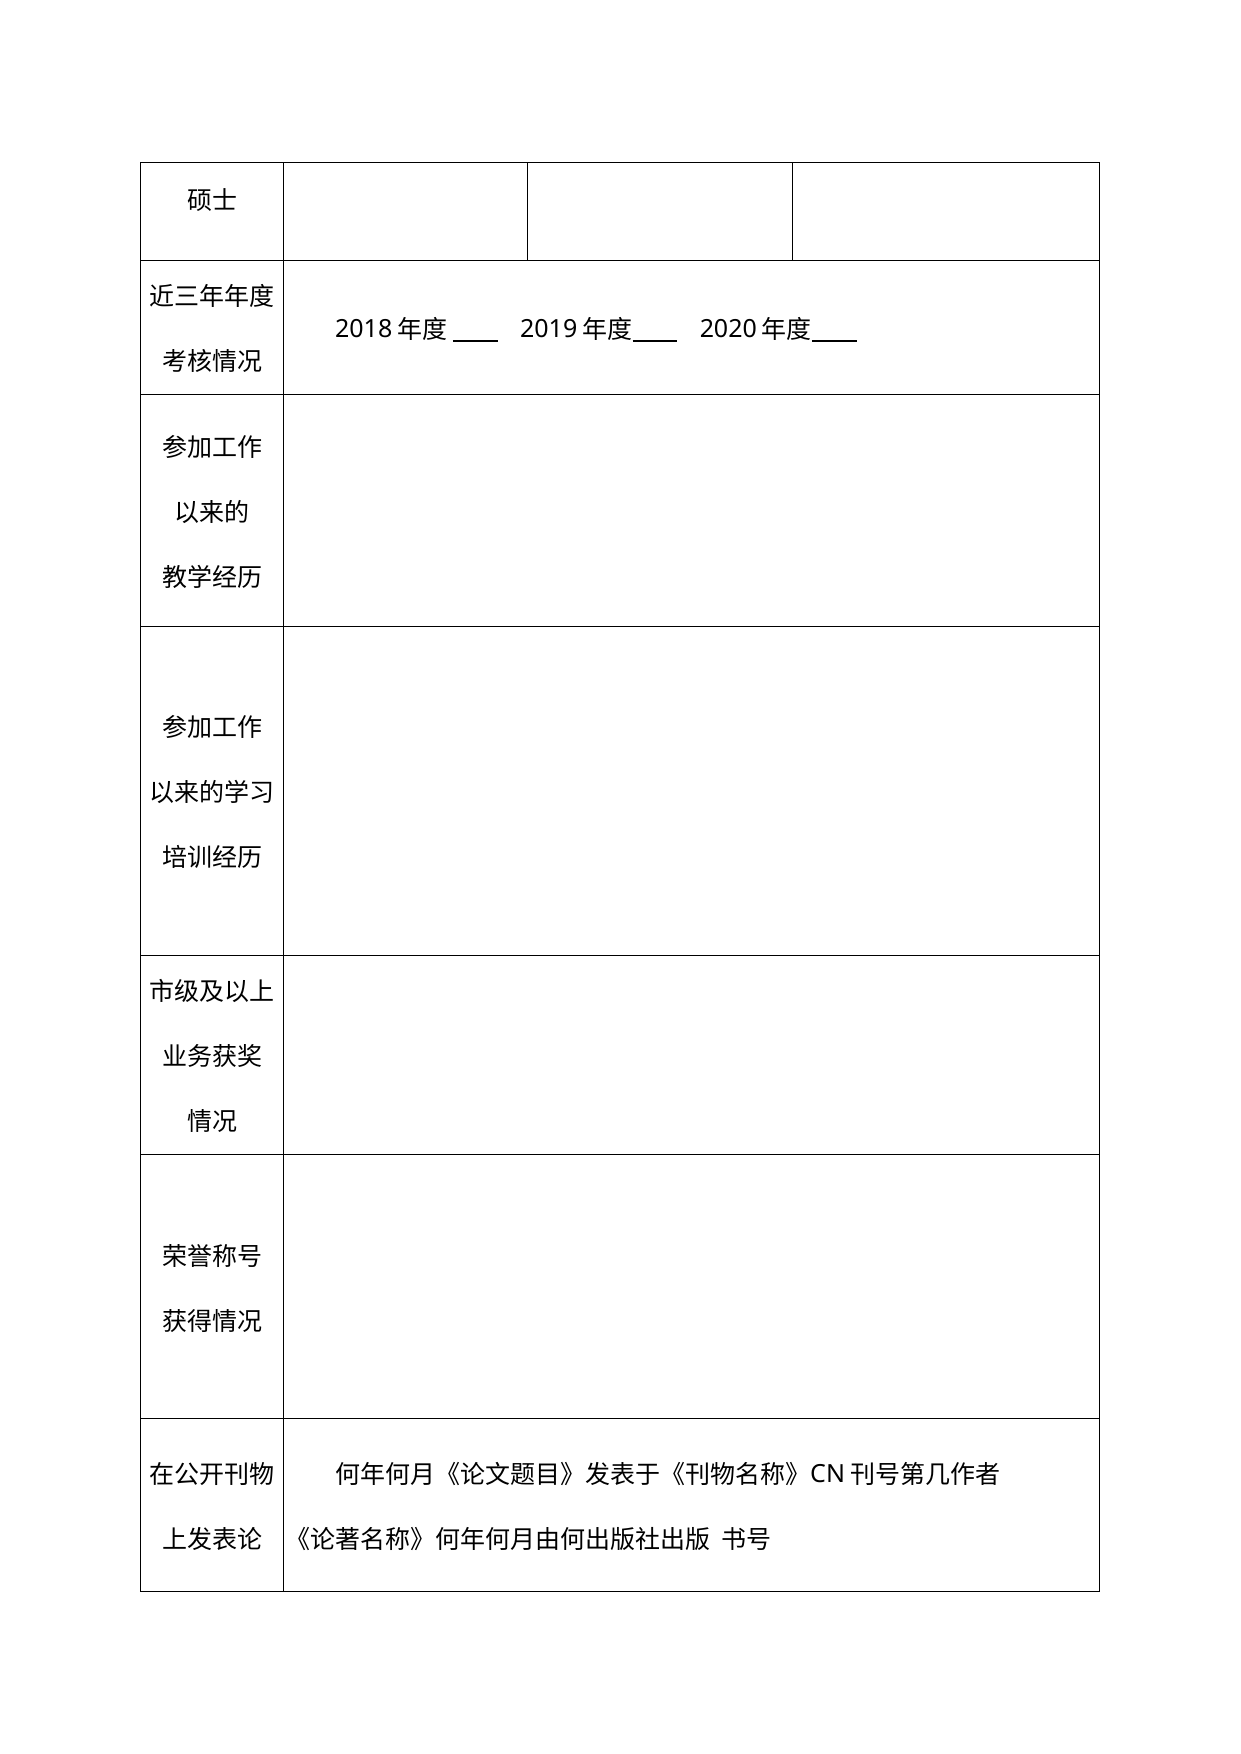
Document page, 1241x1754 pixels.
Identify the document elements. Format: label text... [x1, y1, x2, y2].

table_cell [141, 1419, 283, 1591]
table_cell [793, 163, 1099, 260]
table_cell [284, 1419, 1099, 1591]
table_cell 荣誉称号 获得情况 [141, 1155, 283, 1418]
table_cell 参加工作 以来的 教学经历 [141, 395, 283, 626]
table_cell [284, 395, 1099, 626]
table_cell 市级及以上业务获奖 情况 [141, 956, 283, 1154]
table_cell 硕士 [141, 163, 283, 260]
table_cell [284, 163, 527, 260]
table_cell 参加工作 以来的学习培训经历 [141, 627, 283, 955]
table_cell [528, 163, 792, 260]
table_cell 2018年度 2019年度 2020年度 [284, 261, 1099, 394]
table_cell [284, 956, 1099, 1154]
table_cell [284, 1155, 1099, 1418]
table_cell [284, 627, 1099, 955]
table_cell 近三年年度考核情况 [141, 261, 283, 394]
